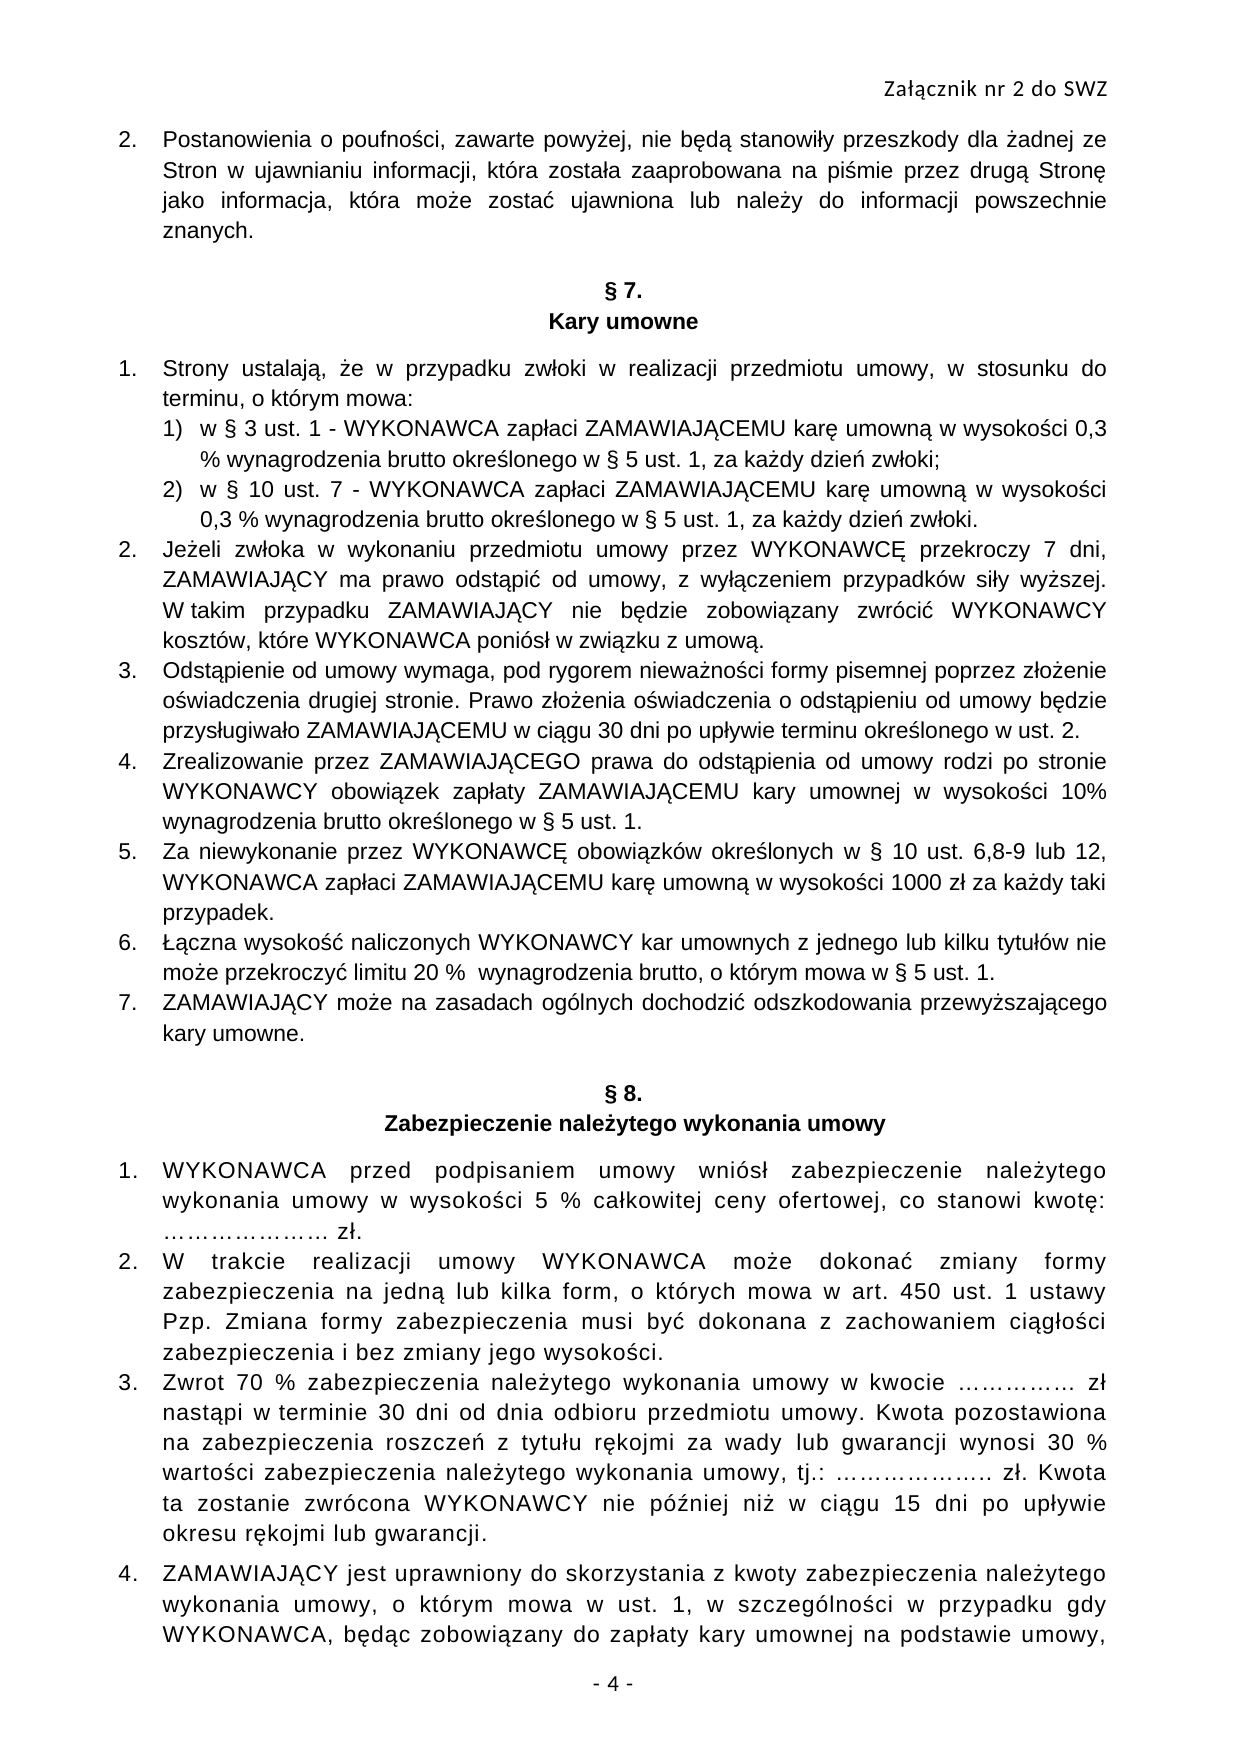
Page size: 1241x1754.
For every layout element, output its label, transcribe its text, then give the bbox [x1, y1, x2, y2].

list Jeżeli zwłoka w wykonaniu przedmiotu umowy przez WYKONAWCĘ przekroczy 7 dni, ZAMAWIAJĄCY ma prawo odstąpić od umowy, z wyłączeniem przypadków siły wyższej. W takim przypadku ZAMAWIAJĄCY nie będzie zobowiązany zwrócić WYKONAWCY kosztów, które WYKONAWCA poniósł w związku z umową. [118, 536, 1107, 653]
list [118, 1560, 1107, 1647]
list Strony ustalają, że w przypadku zwłoki w realizacji przedmiotu umowy, w stosunku do terminu, o którym mowa: [118, 355, 1107, 411]
list ZAMAWIAJĄCY może na zasadach ogólnych dochodzić odszkodowania przewyższającego kary umowne. [118, 989, 1107, 1046]
text § 8. [139, 1080, 1107, 1106]
list w § 10 ust. 7 - WYKONAWCA zapłaci ZAMAWIAJĄCEMU karę umowną w wysokości 0,3 % wynagrodzenia brutto określonego w § 5 ust. 1, za każdy dzień zwłoki. [162, 476, 1107, 532]
text Kary umowne [139, 308, 1107, 334]
list Zwrot 70 % zabezpieczenia należytego wykonania umowy w kwocie …………… zł nastąpi w terminie 30 dni od dnia odbioru przedmiotu umowy. Kwota pozostawiona na zabezpieczenia roszczeń z tytułu rękojmi za wady lub gwarancji wynosi 30 % wartości zabezpieczenia należytego wykonania umowy, tj.: ……………….. zł. Kwota ta zostanie zwrócona WYKONAWCY nie później niż w ciągu 15 dni po upływie okresu rękojmi lub gwarancji. [118, 1369, 1107, 1546]
text Zabezpieczenie należytego wykonania umowy [162, 1110, 1107, 1136]
list Odstąpienie od umowy wymaga, pod rygorem nieważności formy pisemnej poprzez złożenie oświadczenia drugiej stronie. Prawo złożenia oświadczenia o odstąpieniu od umowy będzie przysługiwało ZAMAWIAJĄCEMU w ciągu 30 dni po upływie terminu określonego w ust. 2. [118, 657, 1107, 744]
list Za niewykonanie przez WYKONAWCĘ obowiązków określonych w § 10 ust. 6,8-9 lub 12, WYKONAWCA zapłaci ZAMAWIAJĄCEMU karę umowną w wysokości 1000 zł za każdy taki przypadek. [118, 838, 1107, 925]
list WYKONAWCA przed podpisaniem umowy wniósł zabezpieczenie należytego wykonania umowy w wysokości 5 % całkowitej ceny ofertowej, co stanowi kwotę: ………………… zł. [118, 1157, 1107, 1244]
list w § 3 ust. 1 - WYKONAWCA zapłaci ZAMAWIAJĄCEMU karę umowną w wysokości 0,3 % wynagrodzenia brutto określonego w § 5 ust. 1, za każdy dzień zwłoki; [162, 415, 1107, 472]
list W trakcie realizacji umowy WYKONAWCA może dokonać zmiany formy zabezpieczenia na jedną lub kilka form, o których mowa w art. 450 ust. 1 ustawy Pzp. Zmiana formy zabezpieczenia musi być dokonana z zachowaniem ciągłości zabezpieczenia i bez zmiany jego wysokości. [118, 1248, 1107, 1365]
list Zrealizowanie przez ZAMAWIAJĄCEGO prawa do odstąpienia od umowy rodzi po stronie WYKONAWCY obowiązek zapłaty ZAMAWIAJĄCEMU kary umownej w wysokości 10% wynagrodzenia brutto określonego w § 5 ust. 1. [118, 748, 1107, 834]
text § 7. [139, 277, 1107, 304]
list Postanowienia o poufności, zawarte powyżej, nie będą stanowiły przeszkody dla żadnej ze Stron w ujawnianiu informacji, która została zaaprobowana na piśmie przez drugą Stronę jako informacja, która może zostać ujawniona lub należy do informacji powszechnie znanych. [118, 126, 1107, 243]
list Łączna wysokość naliczonych WYKONAWCY kar umownych z jednego lub kilku tytułów nie może przekroczyć limitu 20 % wynagrodzenia brutto, o którym mowa w § 5 ust. 1. [118, 929, 1107, 985]
